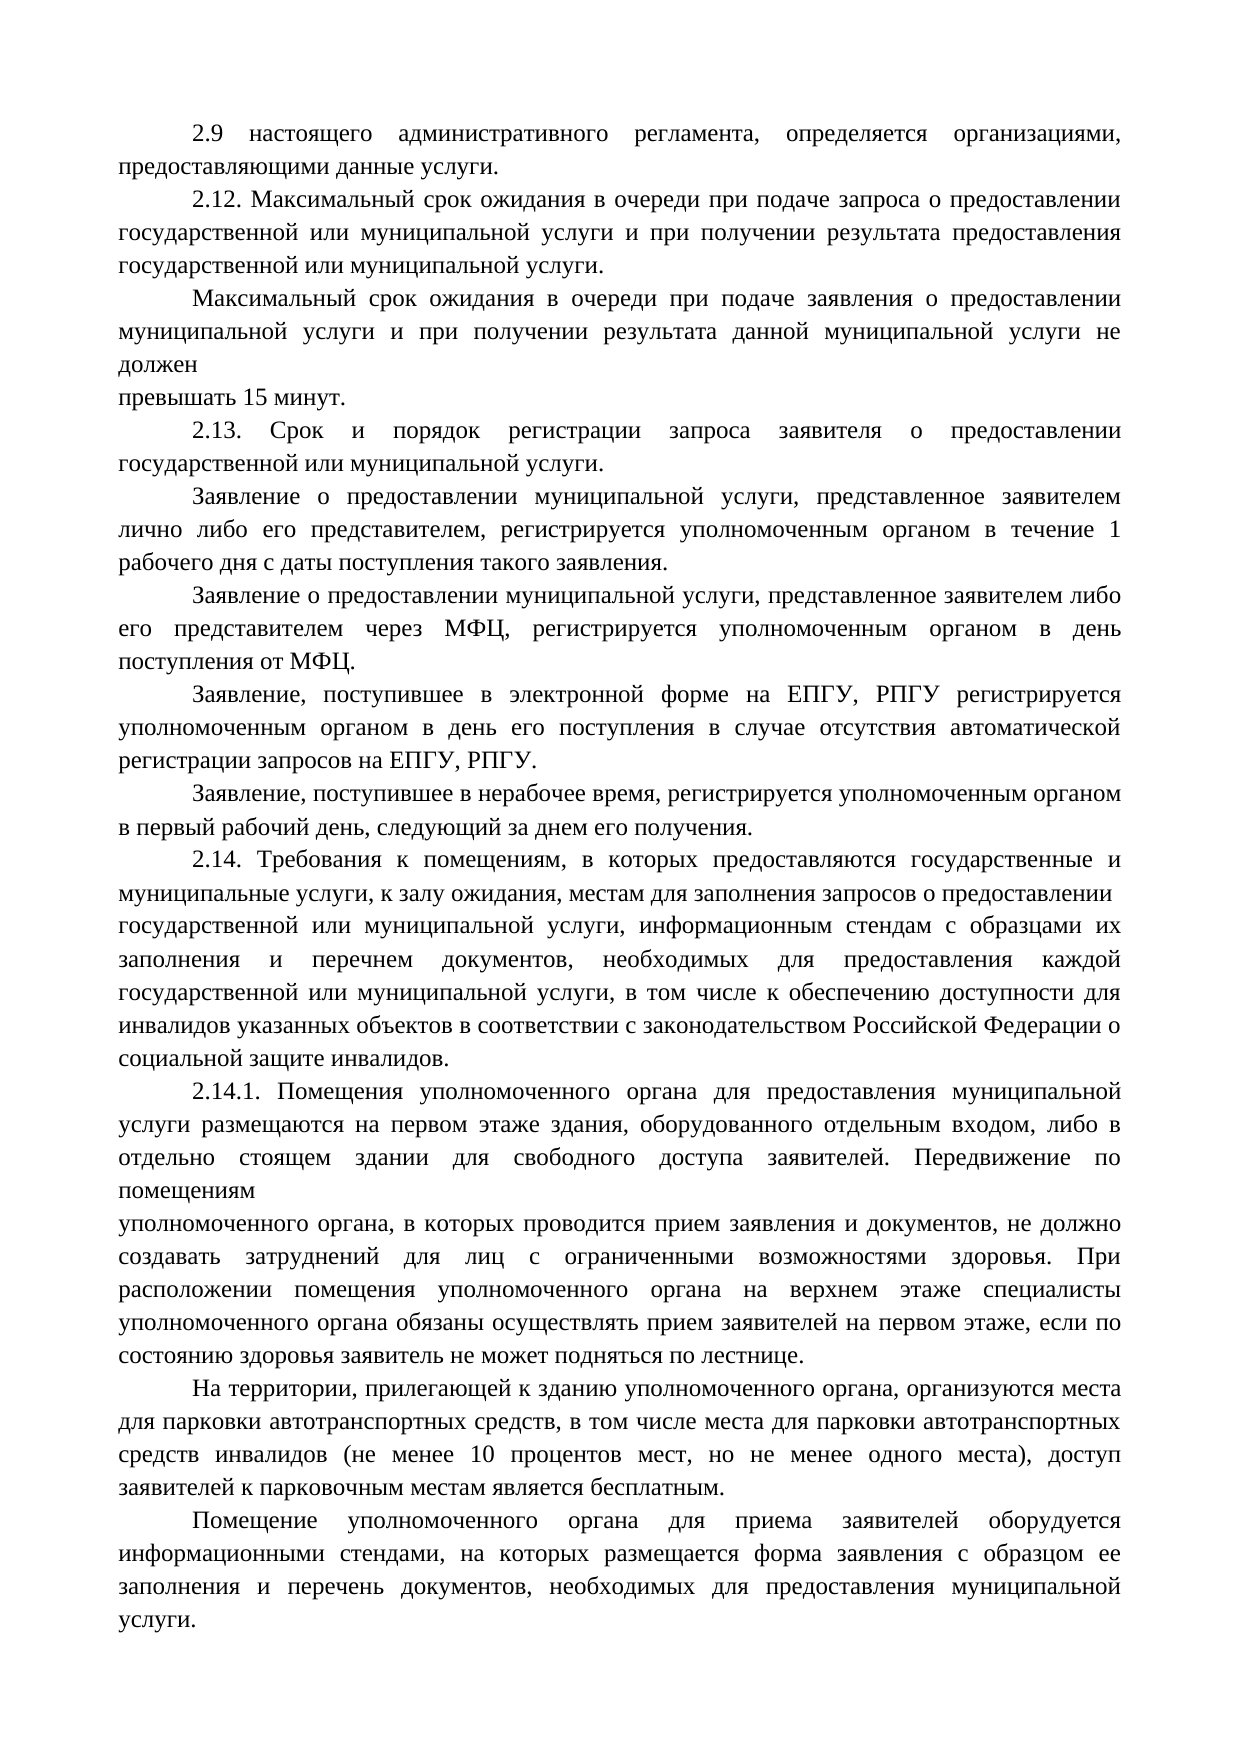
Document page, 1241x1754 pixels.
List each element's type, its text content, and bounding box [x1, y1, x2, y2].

text 2.14.1. Помещения уполномоченного органа для предоставления муниципальной услуги размещаются на первом этаже здания, оборудованного отдельным входом, либо в отдельно стоящем здании для свободного доступа заявителей. Передвижение по помещениям [118, 1076, 1122, 1203]
text Помещение уполномоченного органа для приема заявителей оборудуется информационными стендами, на которых размещается форма заявления с образцом ее заполнения и перечень документов, необходимых для предоставления муниципальной услуги. [118, 1505, 1122, 1633]
text Максимальный срок ожидания в очереди при подаче заявления о предоставлении муниципальной услуги и при получении результата данной муниципальной услуги не должен [118, 283, 1122, 378]
text Заявление, поступившее в электронной форме на ЕПГУ, РПГУ регистрируется уполномоченным органом в день его поступления в случае отсутствия автоматической регистрации запросов на ЕПГУ, РПГУ. [118, 679, 1122, 774]
text На территории, прилегающей к зданию уполномоченного органа, организуются места для парковки автотранспортных средств, в том числе места для парковки автотранспортных средств инвалидов (не менее 10 процентов мест, но не менее одного места), доступ заявителей к парковочным местам является бесплатным. [118, 1373, 1122, 1501]
text 2.14. Требования к помещениям, в которых предоставляются государственные и муниципальные услуги, к залу ожидания, местам для заполнения запросов о предоставлении [118, 844, 1122, 906]
text 2.12. Максимальный срок ожидания в очереди при подаче запроса о предоставлении государственной или муниципальной услуги и при получении результата предоставления государственной или муниципальной услуги. [118, 184, 1122, 279]
text 2.13. Срок и порядок регистрации запроса заявителя о предоставлении государственной или муниципальной услуги. [118, 415, 1122, 477]
text государственной или муниципальной услуги, информационным стендам с образцами их заполнения и перечнем документов, необходимых для предоставления каждой государственной или муниципальной услуги, в том числе к обеспечению доступности для инвалидов указанных объектов в соответствии с законодательством Российской Федерации о социальной защите инвалидов. [118, 911, 1122, 1071]
text 2.9 настоящего административного регламента, определяется организациями, предоставляющими данные услуги. [118, 118, 1122, 180]
text Заявление о предоставлении муниципальной услуги, представленное заявителем лично либо его представителем, регистрируется уполномоченным органом в течение 1 рабочего дня с даты поступления такого заявления. [118, 481, 1122, 576]
text уполномоченного органа, в которых проводится прием заявления и документов, не должно создавать затруднений для лиц с ограниченными возможностями здоровья. При расположении помещения уполномоченного органа на верхнем этаже специалисты уполномоченного органа обязаны осуществлять прием заявителей на первом этаже, если по состоянию здоровья заявитель не может подняться по лестнице. [118, 1208, 1122, 1369]
text превышать 15 минут. [118, 382, 1122, 411]
text Заявление о предоставлении муниципальной услуги, представленное заявителем либо его представителем через МФЦ, регистрируется уполномоченным органом в день поступления от МФЦ. [118, 580, 1122, 675]
text Заявление, поступившее в нерабочее время, регистрируется уполномоченным органом в первый рабочий день, следующий за днем его получения. [118, 778, 1122, 840]
